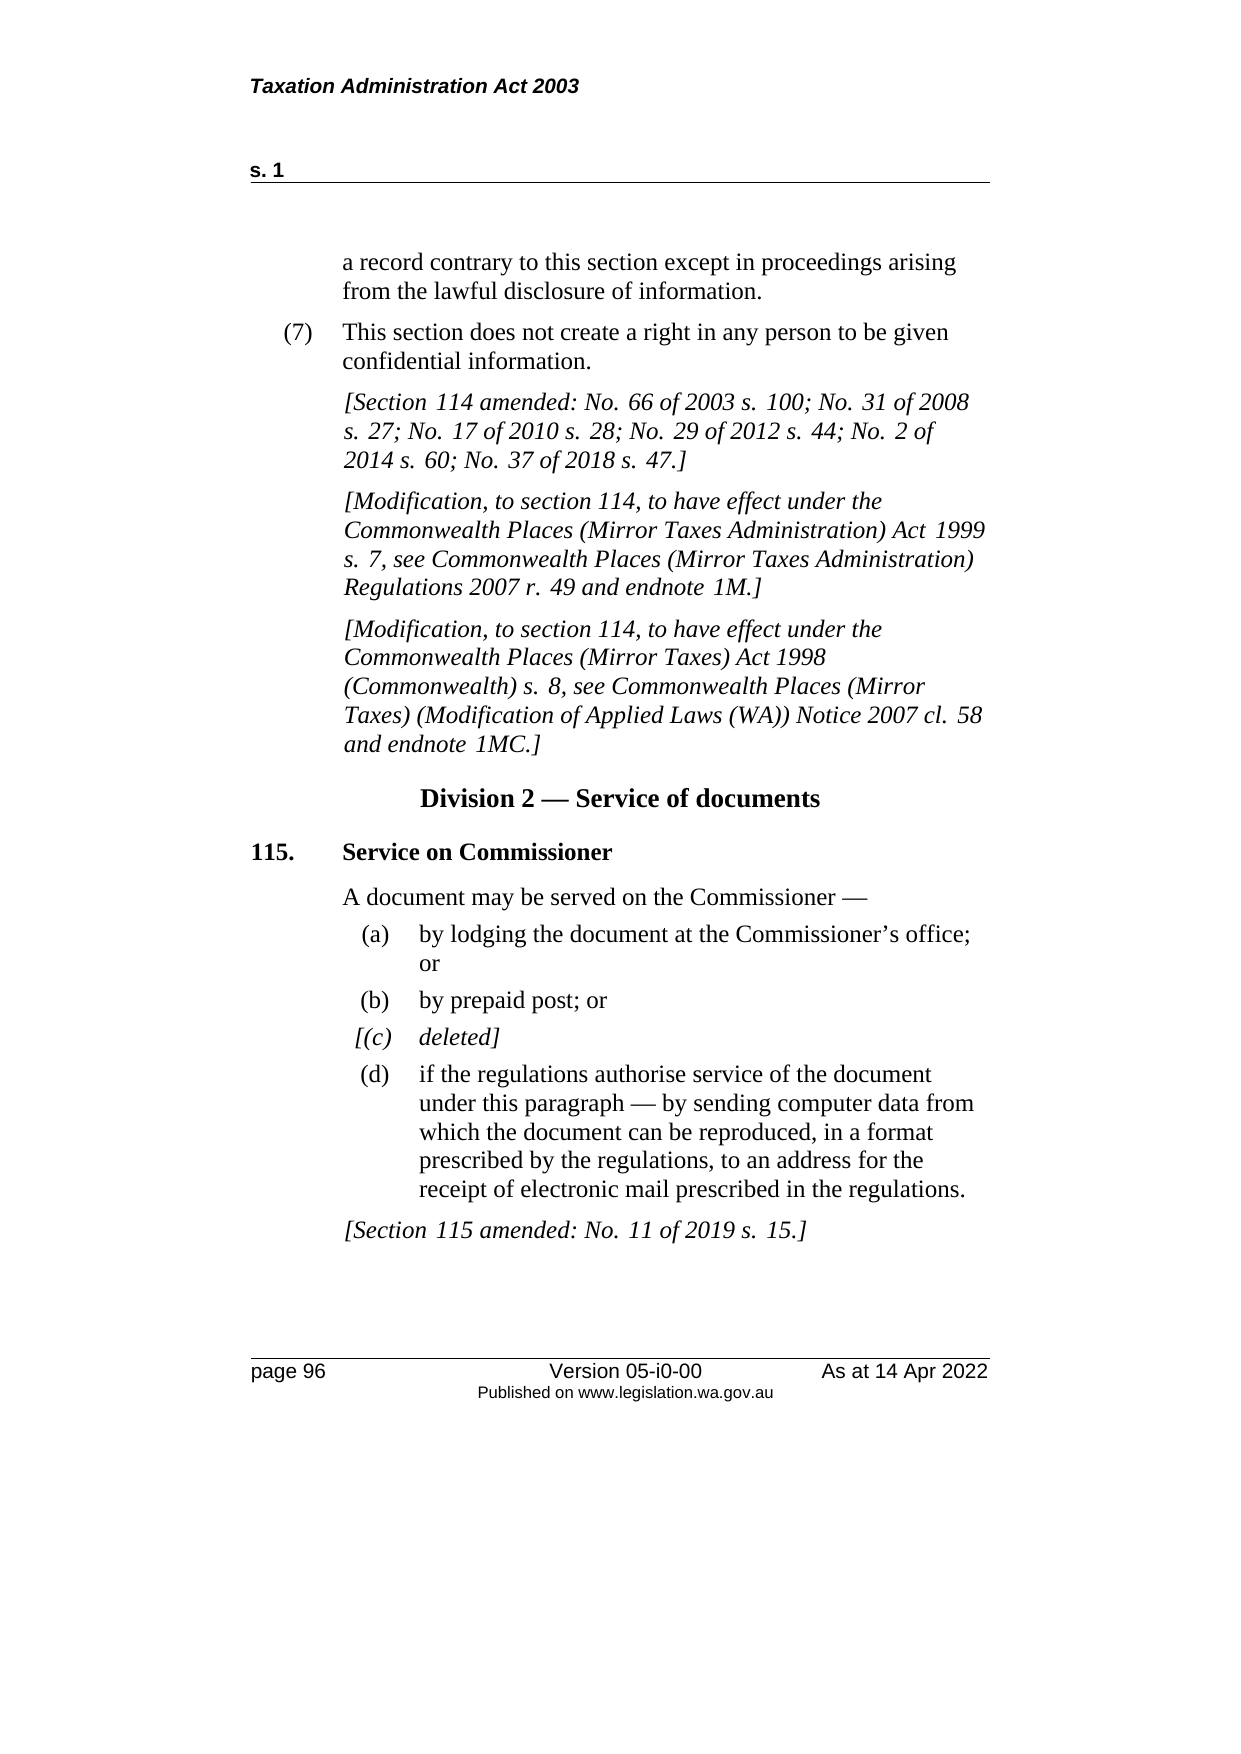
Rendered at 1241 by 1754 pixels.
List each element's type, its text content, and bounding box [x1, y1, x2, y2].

text A document may be served on the Commissioner — [251, 882, 990, 911]
text [Modification, to section 114, to have effect under the Commonwealth Places (Mirror Taxes) Act 1998 (Commonwealth) s. 8, see Commonwealth Places (Mirror Taxes) (Modification of Applied Laws (WA)) Notice 2007 cl. 58 and endnote 1MC.] [251, 614, 990, 757]
subtitle 115. Service on Commissioner [251, 837, 990, 865]
text (b) by prepaid post; or [251, 985, 990, 1014]
text (7) This section does not create a right in any person to be given confidential information. [251, 317, 990, 375]
text [Section 114 amended: No. 66 of 2003 s. 100; No. 31 of 2008 s. 27; No. 17 of 2010 s. 28; No. 29 of 2012 s. 44; No. 2 of 2014 s. 60; No. 37 of 2018 s. 47.] [251, 387, 990, 474]
text [Modification, to section 114, to have effect under the Commonwealth Places (Mirror Taxes Administration) Act 1999 s. 7, see Commonwealth Places (Mirror Taxes Administration) Regulations 2007 r. 49 and endnote 1M.] [251, 486, 990, 601]
text (a) by lodging the document at the Commissioner’s office; or [251, 919, 990, 977]
text [Section 115 amended: No. 11 of 2019 s. 15.] [251, 1215, 990, 1244]
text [251, 247, 990, 305]
text (d) if the regulations authorise service of the document under this paragraph — by sending computer data from which the document can be reproduced, in a format prescribed by the regulations, to an address for the receipt of electronic mail prescribed in the regulations. [251, 1059, 990, 1203]
subtitle Division 2 — Service of documents [251, 782, 990, 814]
text [(c ) deleted] [251, 1022, 990, 1051]
